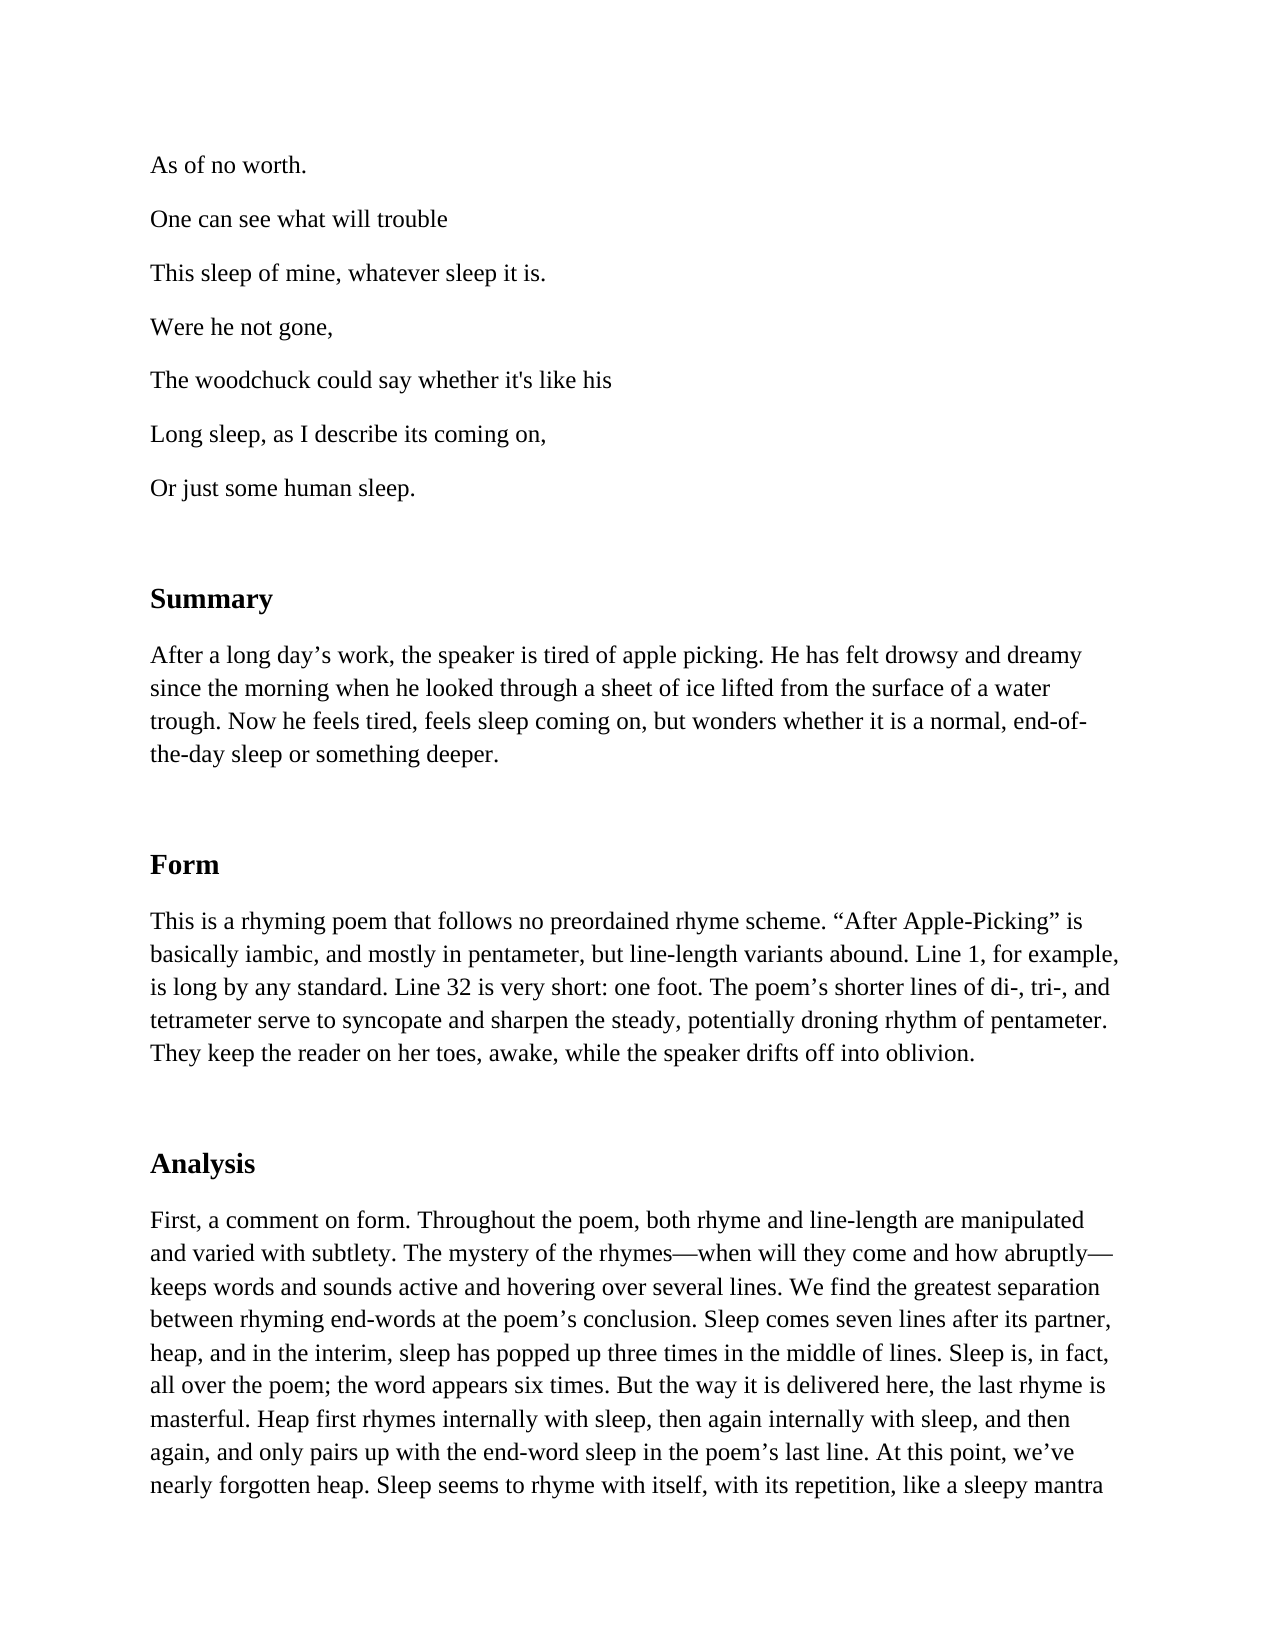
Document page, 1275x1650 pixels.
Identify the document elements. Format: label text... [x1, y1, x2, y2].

text This is a rhyming poem that follows no preordained rhyme scheme. “After Apple-Picking” is basically iambic, and mostly in pentameter, but line-length variants abound. Line 1, for example, is long by any standard. Line 32 is very short: one foot. The poem’s shorter lines of di-, tri-, and tetrameter serve to syncopate and sharpen the steady, potentially droning rhythm of pentameter. They keep the reader on her toes, awake, while the speaker drifts off into oblivion. [150, 906, 1125, 1067]
text The woodchuck could say whether it's like his [150, 365, 1125, 394]
text Or just some human sleep. [150, 473, 1125, 502]
text Long sleep, as I describe its coming on, [150, 419, 1125, 448]
text After a long day’s work, the speaker is tired of apple picking. He has felt drowsy and dreamy since the morning when he looked through a sheet of ice lifted from the surface of a water trough. Now he feels tired, feels sleep coming on, but wonders whether it is a normal, end-of-the-day sleep or something deeper. [150, 640, 1125, 768]
text As of no worth. [150, 150, 1125, 179]
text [150, 1206, 1125, 1498]
text Form [150, 847, 1125, 881]
text Analysis [150, 1146, 1125, 1180]
text Summary [150, 581, 1125, 614]
text This sleep of mine, whatever sleep it is. [150, 258, 1125, 286]
text One can see what will trouble [150, 204, 1125, 233]
text Were he not gone, [150, 312, 1125, 340]
